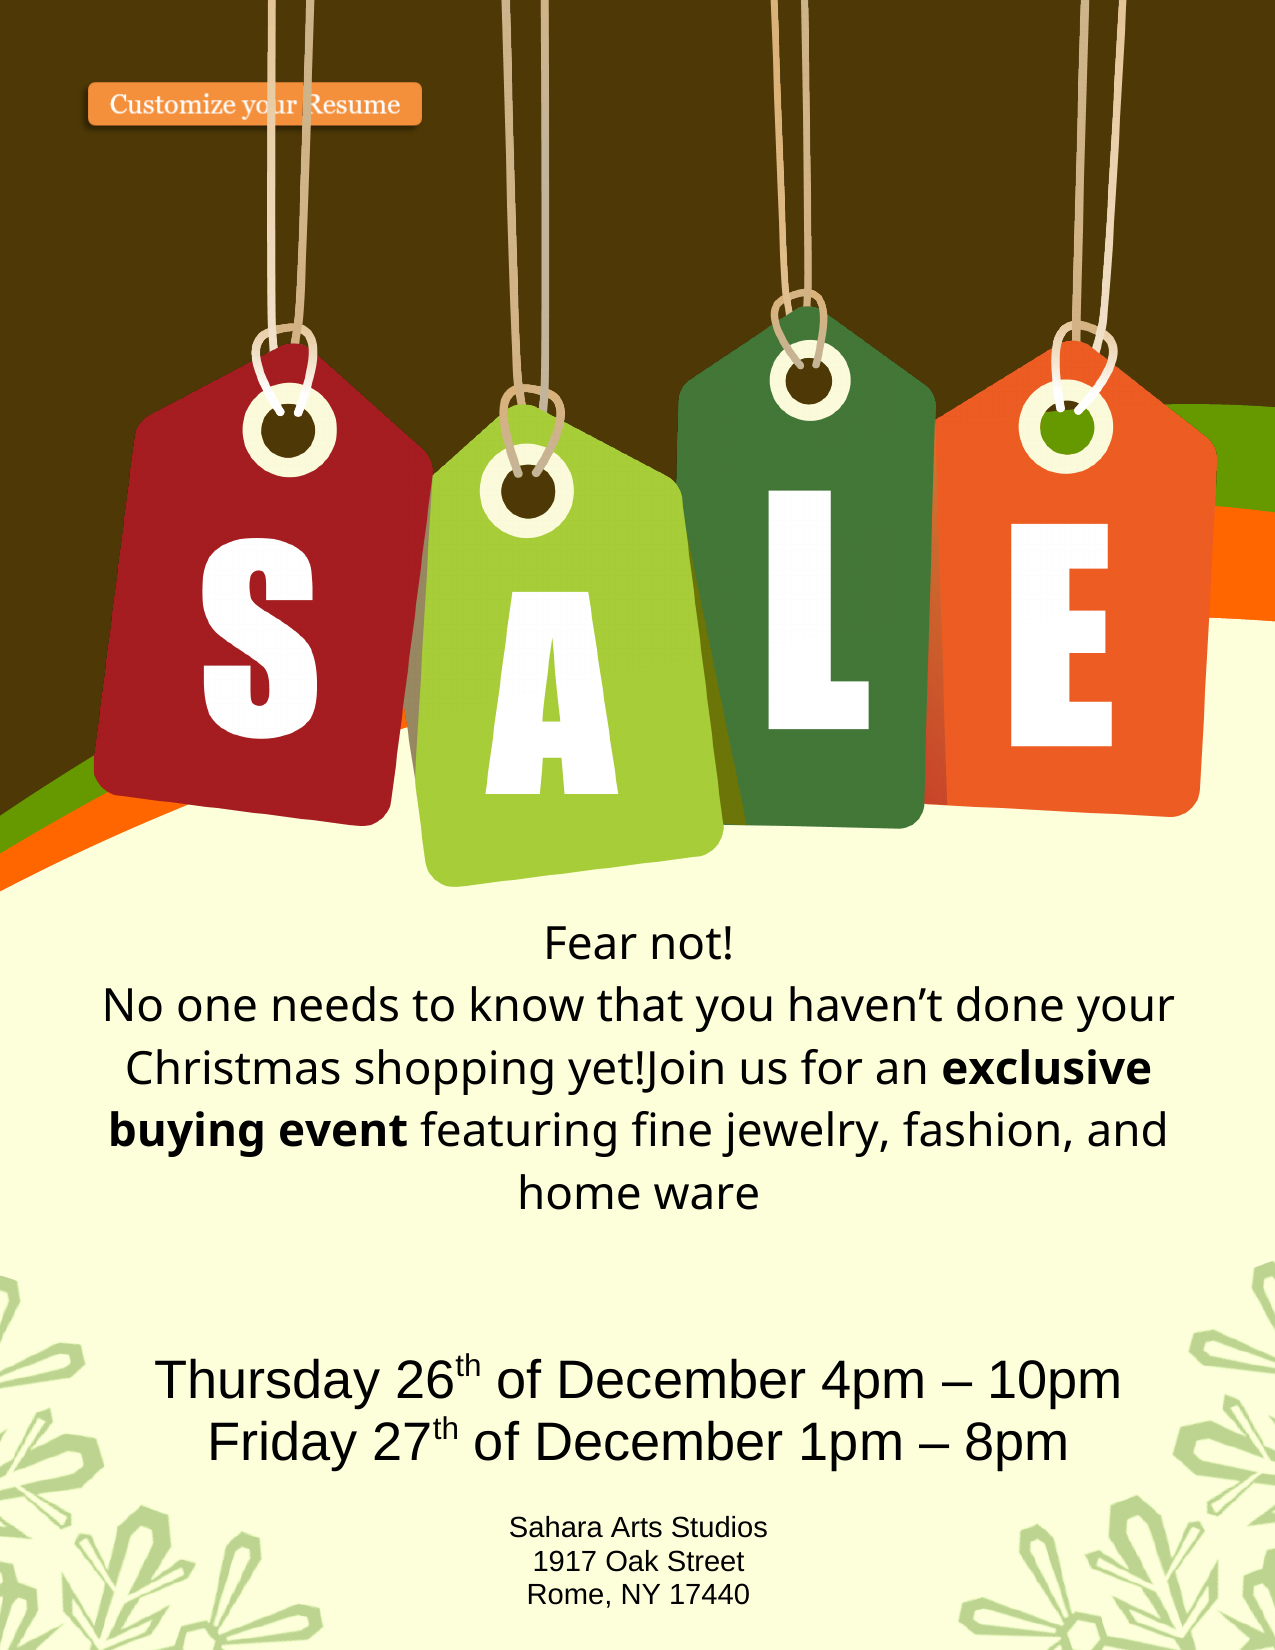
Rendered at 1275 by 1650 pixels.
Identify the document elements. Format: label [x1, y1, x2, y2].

picture [75, 0, 1217, 887]
